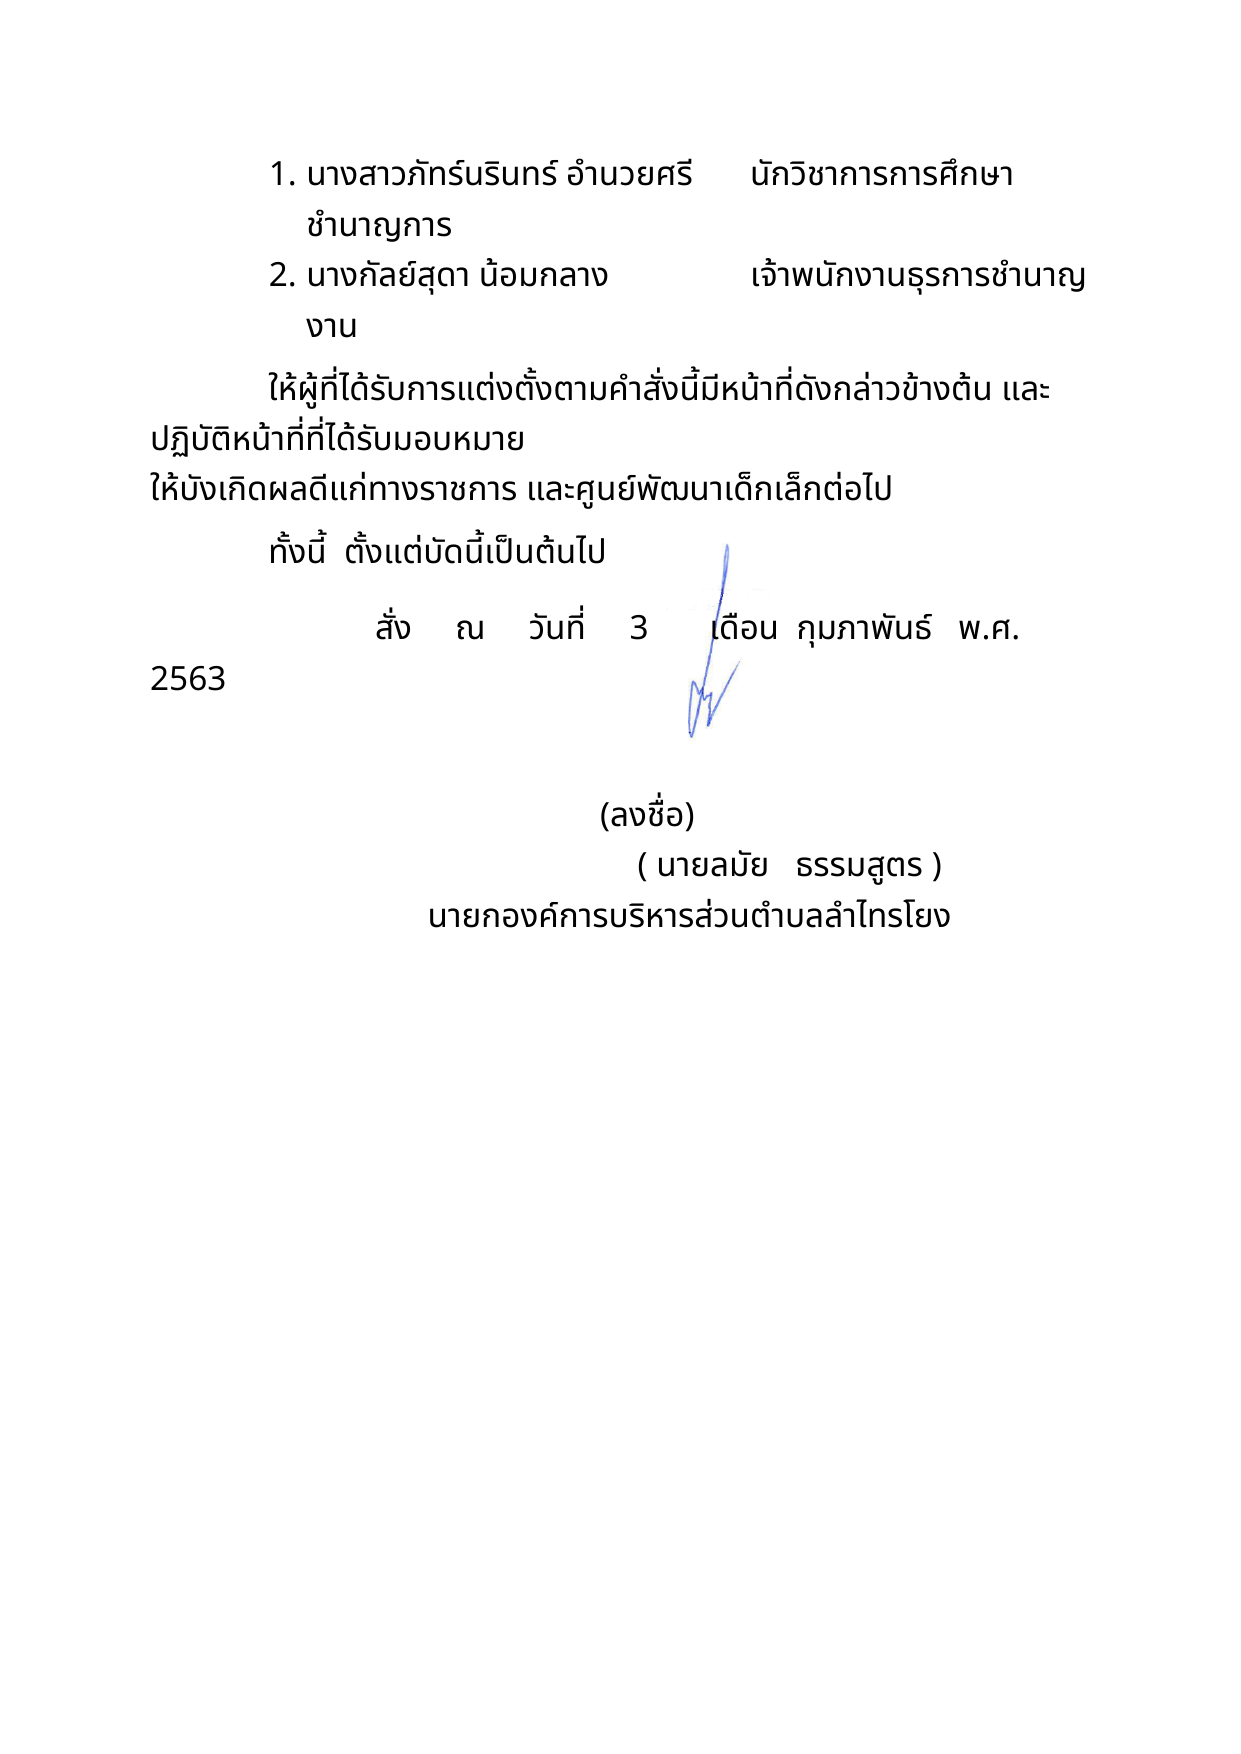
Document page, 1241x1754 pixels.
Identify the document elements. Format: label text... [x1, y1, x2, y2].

text ให้ผู้ที่ได้รับการแต่งตั้งตามคำสั่งนี้มีหน้าที่ดังกล่าวข้างต้น และปฏิบัติหน้าที่ที่ได้รับมอบหมาย ให้บังเกิดผลดีแก่ทางราชการ และศูนย์พัฒนาเด็กเล็กต่อไป [150, 364, 1090, 516]
text สั่ง ณ วันที่ 3 เดือน กุมภาพันธ์ พ.ศ. 2563 [150, 604, 1090, 700]
text ( นายลมัย ธรรมสูตร ) [525, 841, 1090, 892]
text (ลงชื่อ) [150, 791, 1090, 841]
list นางกัลย์สุดา น้อมกลาง เจ้าพนักงานธุรการชำนาญงาน [269, 251, 1090, 352]
text ทั้งนี้ ตั้งแต่บัดนี้เป็นต้นไป [150, 528, 1090, 579]
picture [662, 700, 769, 742]
list นางสาวภัทร์นรินทร์ อำนวยศรี นักวิชาการการศึกษาชำนาญการ [269, 150, 1090, 251]
text นายกองค์การบริหารส่วนตำบลลำไทรโยง [150, 892, 1090, 942]
picture [662, 579, 769, 604]
